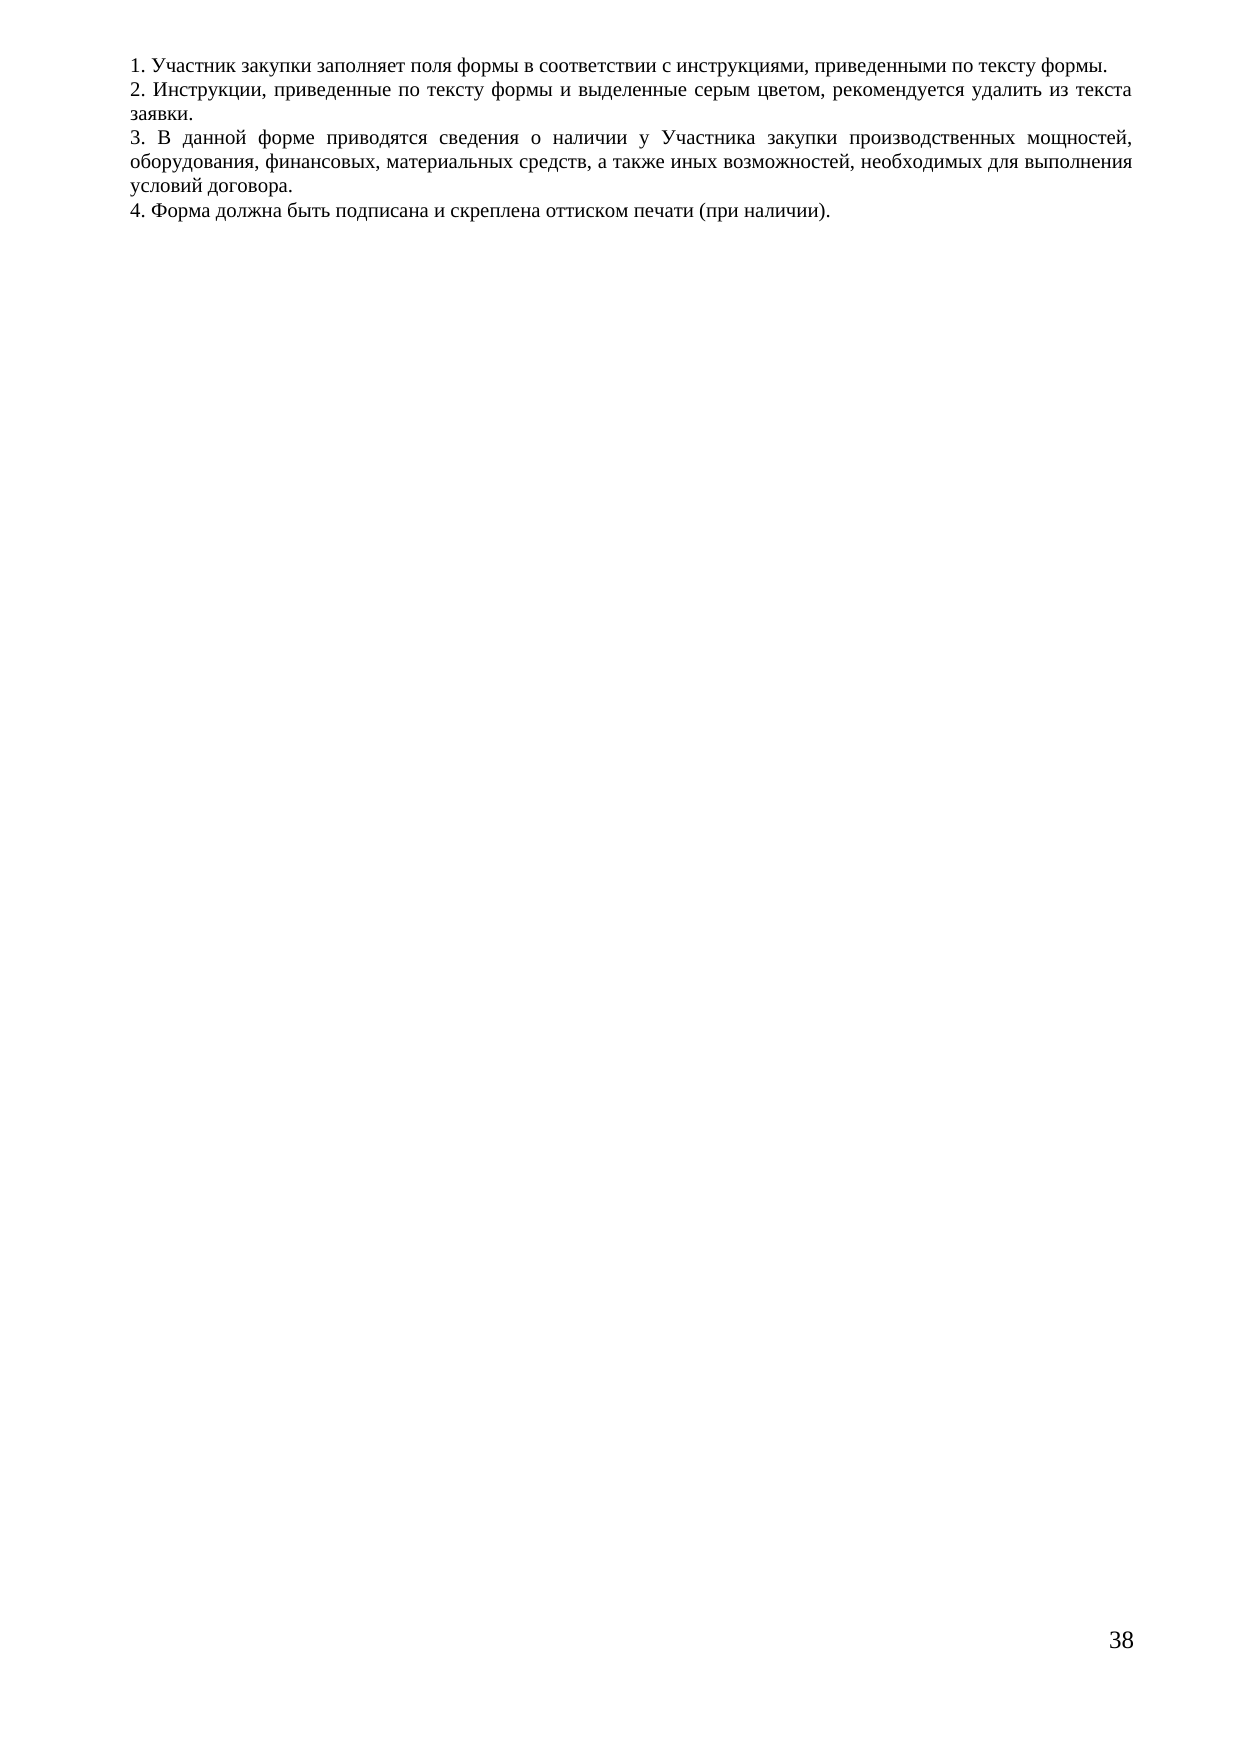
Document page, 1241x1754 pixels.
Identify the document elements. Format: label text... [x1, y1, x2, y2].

text 1. Участник закупки заполняет поля формы в соответствии с инструкциями, приведенными по тексту формы. [130, 53, 1134, 77]
text 2. Инструкции, приведенные по тексту формы и выделенные серым цветом, рекомендуется удалить из текста заявки. [130, 77, 1134, 125]
text 4. Форма должна быть подписана и скреплена оттиском печати (при наличии). [130, 197, 1134, 222]
text 3. В данной форме приводятся сведения о наличии у Участника закупки производственных мощностей, оборудования, финансовых, материальных средств, а также иных возможностей, необходимых для выполнения условий договора. [130, 125, 1134, 197]
